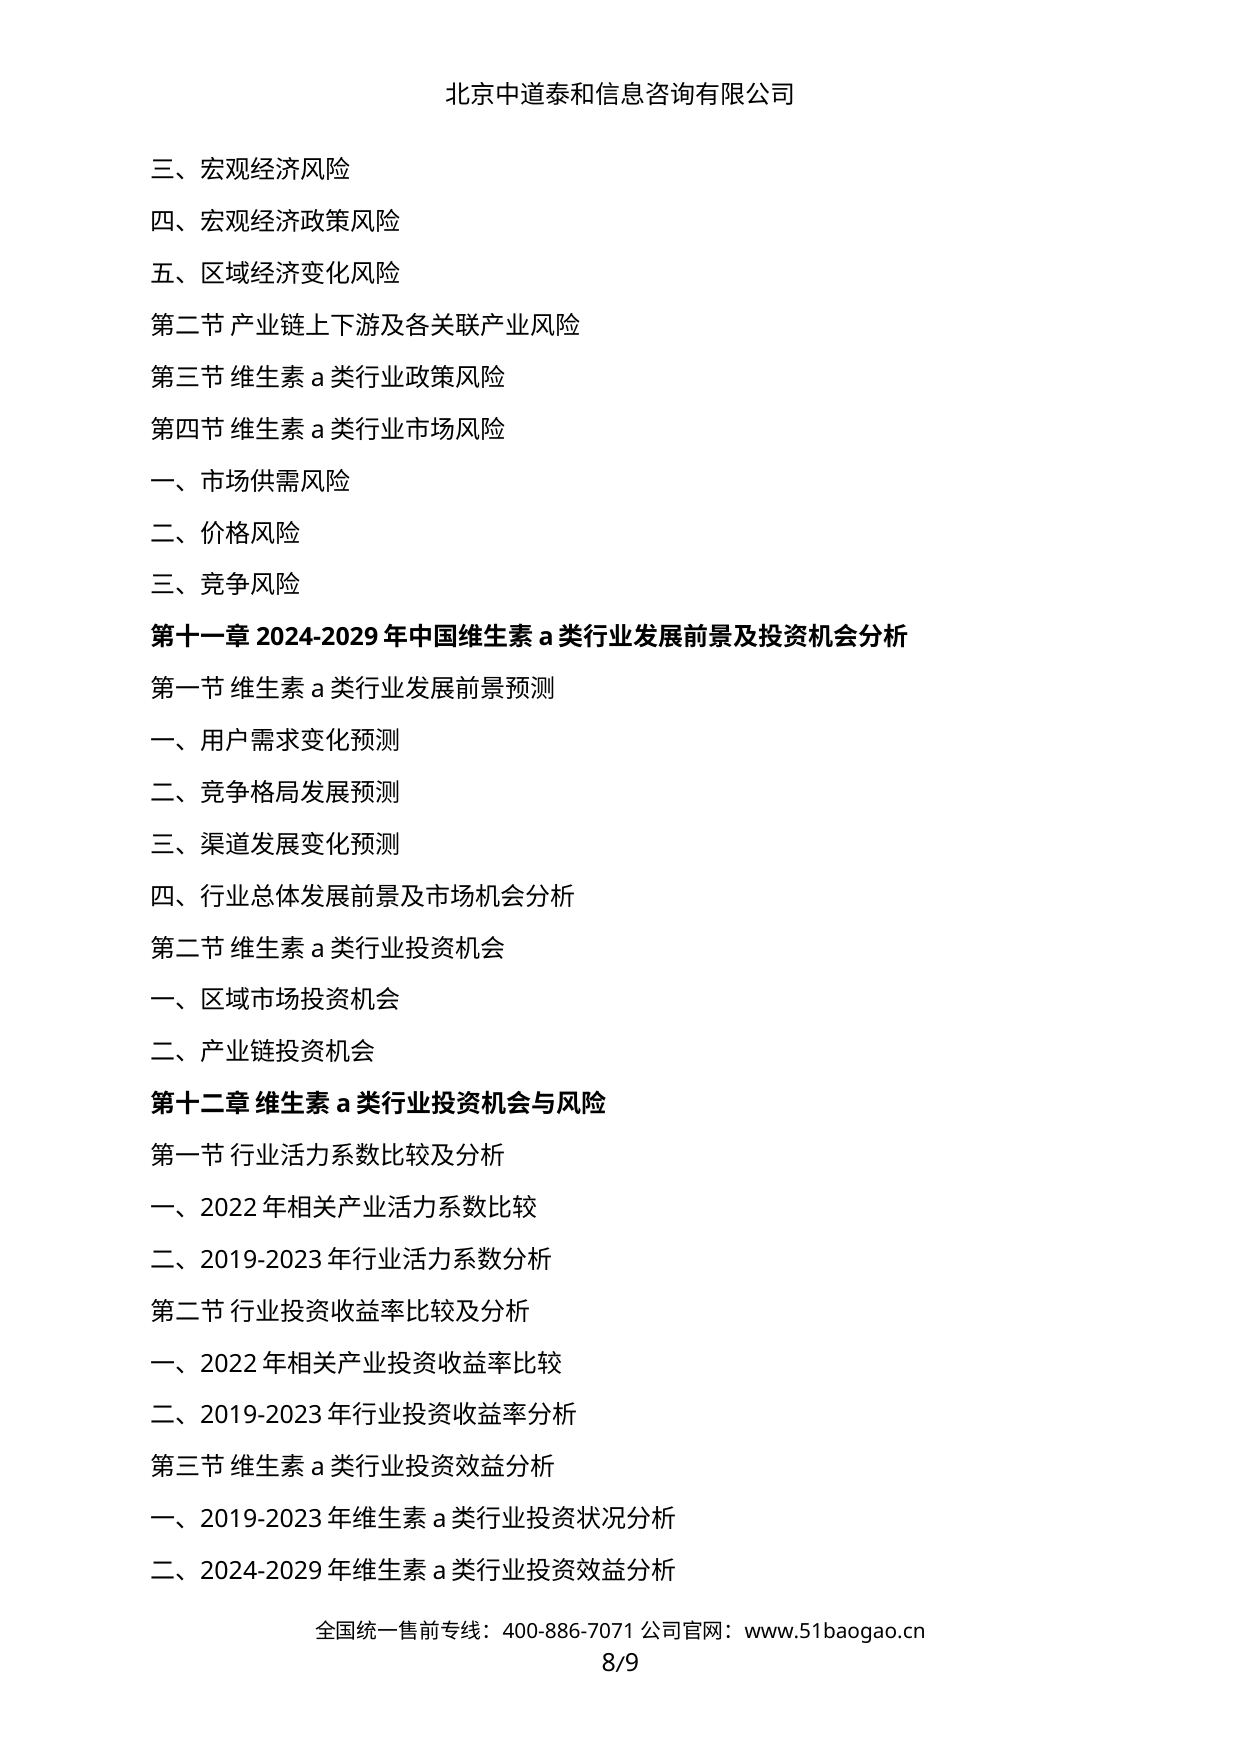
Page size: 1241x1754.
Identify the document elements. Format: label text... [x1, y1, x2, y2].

text 二、产业链投资机会 [150, 1032, 1090, 1068]
text 一、2019-2023年维生素a类行业投资状况分析 [150, 1499, 1090, 1535]
text 五、区域经济变化风险 [150, 254, 1090, 290]
text 一、2022年相关产业投资收益率比较 [150, 1343, 1090, 1379]
text 第二节 产业链上下游及各关联产业风险 [150, 306, 1090, 342]
text 一、2022年相关产业活力系数比较 [150, 1187, 1090, 1224]
text 二、2019-2023年行业投资收益率分析 [150, 1395, 1090, 1431]
text 一、市场供需风险 [150, 461, 1090, 497]
text 二、2019-2023年行业活力系数分析 [150, 1239, 1090, 1276]
text 第二节 维生素a类行业投资机会 [150, 928, 1090, 964]
text 第二节 行业投资收益率比较及分析 [150, 1291, 1090, 1327]
text 二、2024-2029年维生素a类行业投资效益分析 [150, 1551, 1090, 1587]
text 第三节 维生素a类行业政策风险 [150, 357, 1090, 394]
text 第四节 维生素a类行业市场风险 [150, 409, 1090, 446]
text 三、宏观经济风险 [150, 150, 1090, 186]
text 第三节 维生素a类行业投资效益分析 [150, 1447, 1090, 1483]
text 第十二章 维生素a类行业投资机会与风险 [150, 1084, 1090, 1120]
text 第一节 行业活力系数比较及分析 [150, 1136, 1090, 1172]
text 四、宏观经济政策风险 [150, 202, 1090, 238]
text 三、渠道发展变化预测 [150, 824, 1090, 861]
text 第十一章 2024-2029年中国维生素a类行业发展前景及投资机会分析 [150, 617, 1090, 653]
text 一、用户需求变化预测 [150, 721, 1090, 757]
text 二、竞争格局发展预测 [150, 772, 1090, 809]
text 第一节 维生素a类行业发展前景预测 [150, 669, 1090, 705]
text 三、竞争风险 [150, 565, 1090, 601]
text 一、区域市场投资机会 [150, 980, 1090, 1016]
text 四、行业总体发展前景及市场机会分析 [150, 876, 1090, 912]
text 二、价格风险 [150, 513, 1090, 549]
